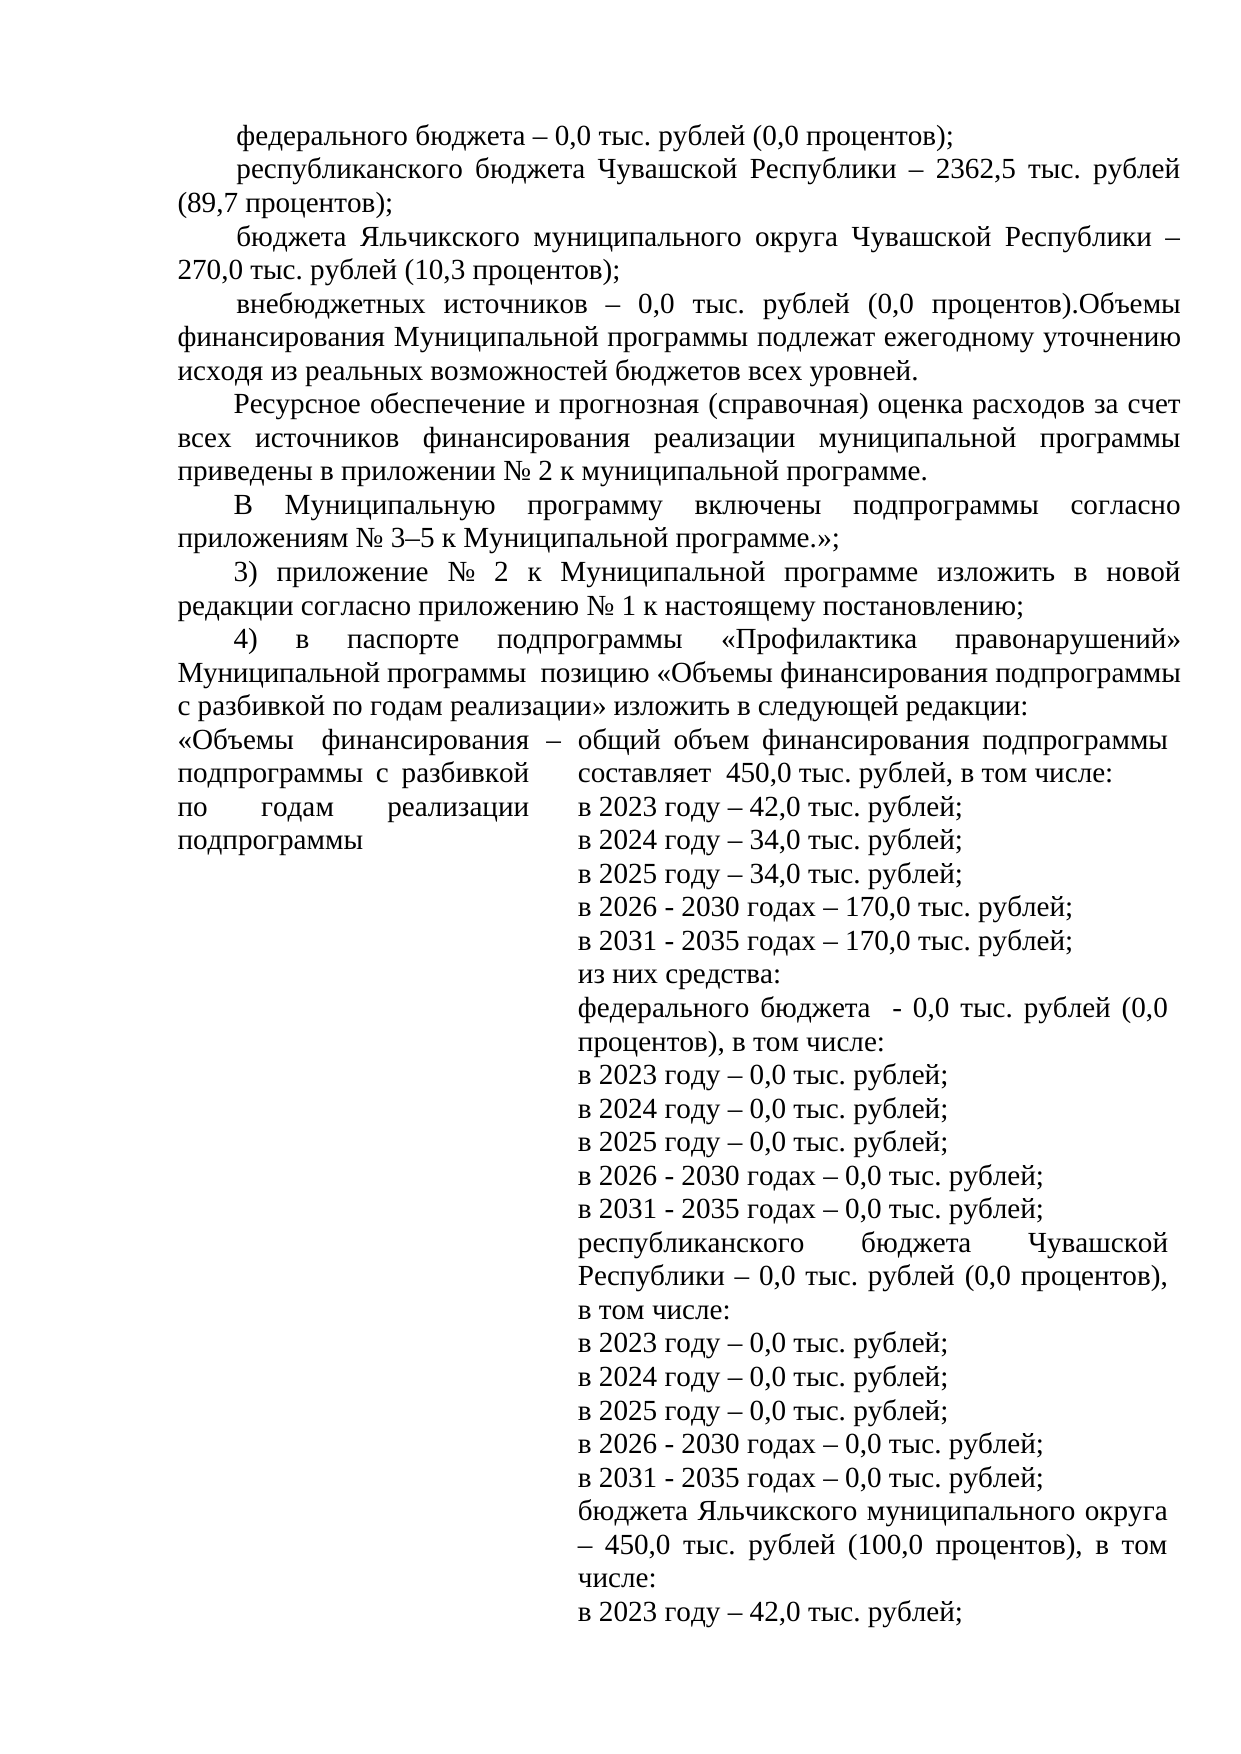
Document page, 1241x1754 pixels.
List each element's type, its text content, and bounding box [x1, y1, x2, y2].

text бюджета Яльчикского муниципального округа Чувашской Республики – 270,0 тыс. рублей (10,3 процентов); [177, 219, 1181, 286]
text Ресурсное обеспечение и прогнозная (справочная) оценка расходов за счет всех источников финансирования реализации муниципальной программы приведены в приложении № 2 к муниципальной программе. [177, 386, 1181, 487]
text В Муниципальную программу включены подпрограммы согласно приложениям № 3–5 к Муниципальной программе.»; [177, 487, 1181, 554]
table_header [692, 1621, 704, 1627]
text 4) в паспорте подпрограммы «Профилактика правонарушений» Муниципальной программы позицию «Объемы финансирования подпрограммы с разбивкой по годам реализации» изложить в следующей редакции: [177, 621, 1181, 722]
text 3) приложение № 2 к Муниципальной программе изложить в новой редакции согласно приложению № 1 к настоящему постановлению; [177, 554, 1181, 621]
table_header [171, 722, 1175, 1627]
text республиканского бюджета Чувашской Республики – 2362,5 тыс. рублей (89,7 процентов); [177, 152, 1181, 219]
text федерального бюджета – 0,0 тыс. рублей (0,0 процентов); [177, 118, 1181, 152]
text внебюджетных источников – 0,0 тыс. рублей (0,0 процентов).Объемы финансирования Муниципальной программы подлежат ежегодному уточнению исходя из реальных возможностей бюджетов всех уровней. [177, 286, 1181, 386]
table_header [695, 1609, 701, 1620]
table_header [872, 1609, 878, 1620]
